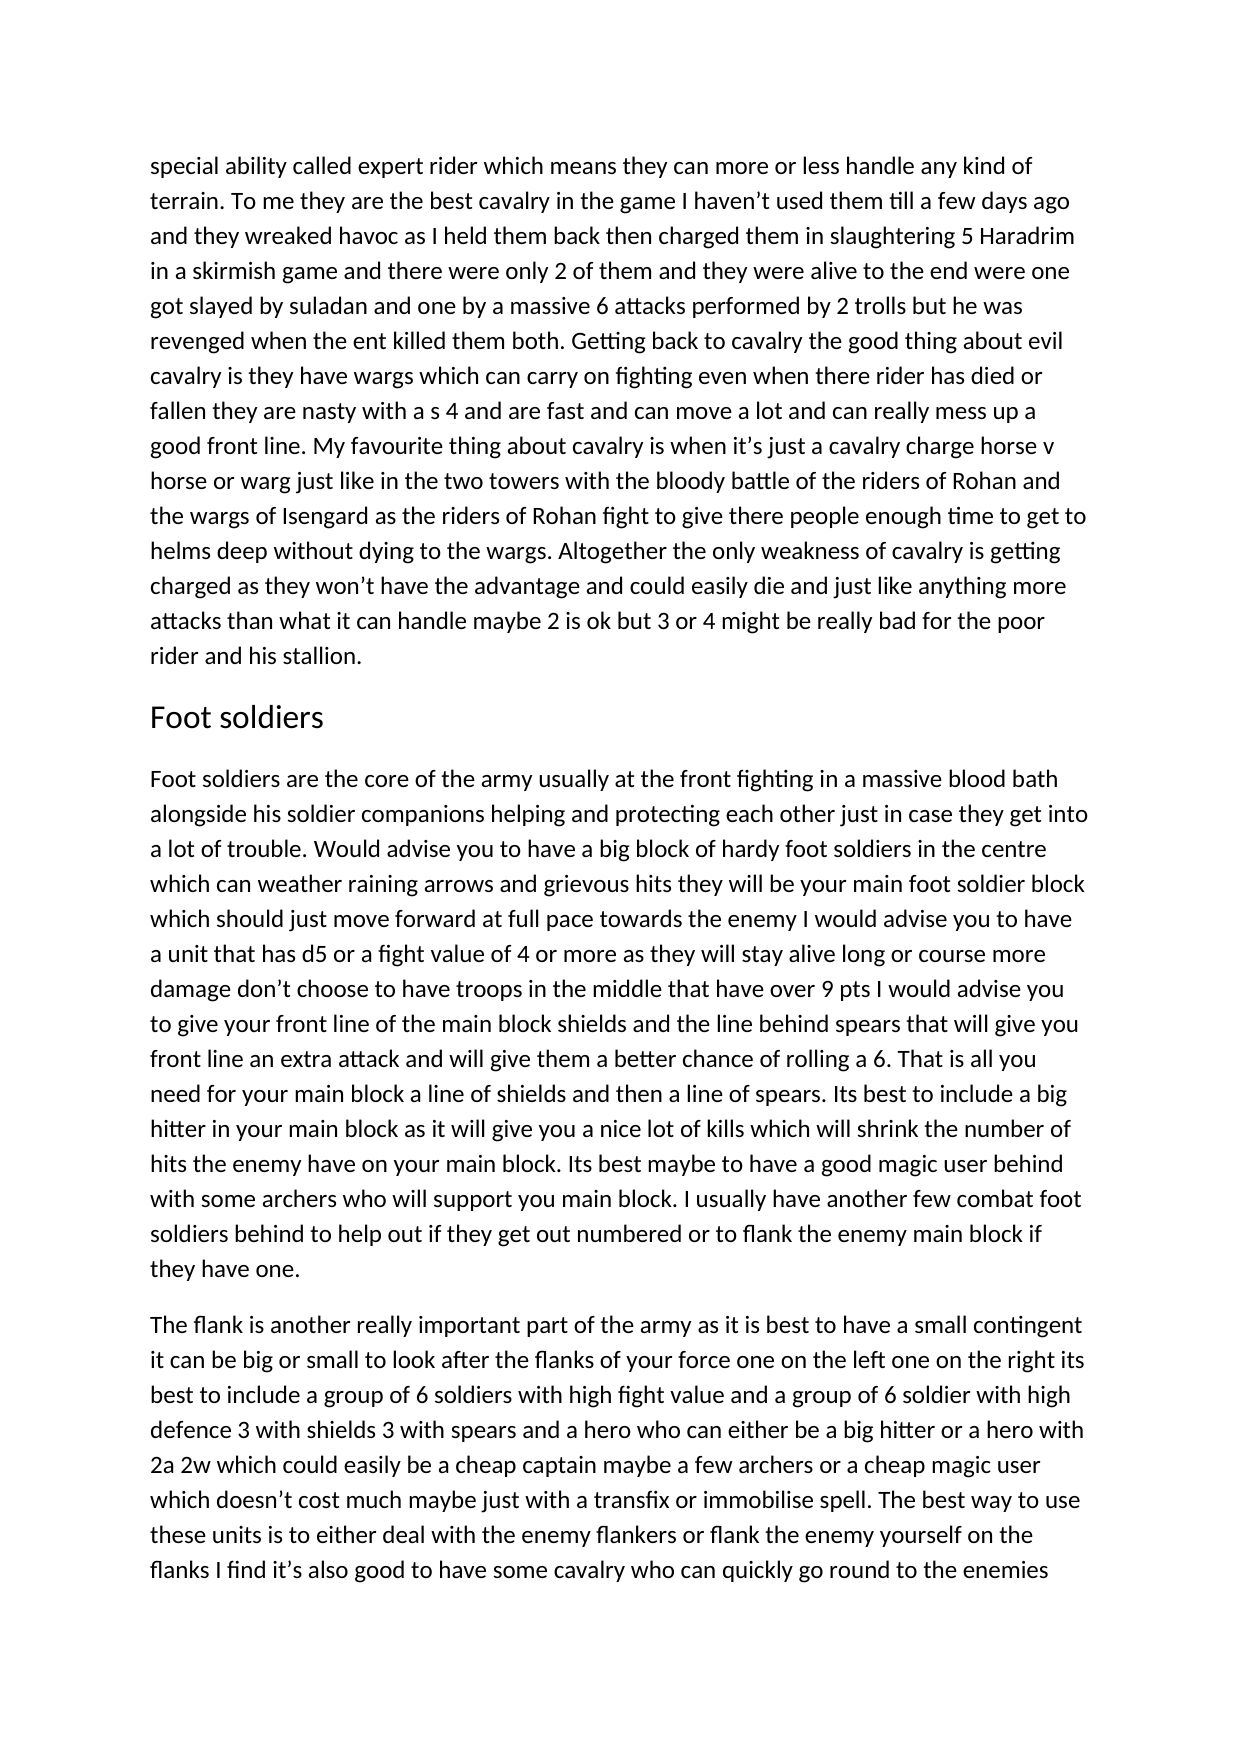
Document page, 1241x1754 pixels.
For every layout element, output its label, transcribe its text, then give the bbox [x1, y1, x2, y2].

text Foot soldiers are the core of the army usually at the front fighting in a massive blood bath alongside his soldier companions helping and protecting each other just in case they get into a lot of trouble. Would advise you to have a big block of hardy foot soldiers in the centre which can weather raining arrows and grievous hits they will be your main foot soldier block which should just move forward at full pace towards the enemy I would advise you to have a unit that has d5 or a fight value of 4 or more as they will stay alive long or course more damage don’t choose to have troops in the middle that have over 9 pts I would advise you to give your front line of the main block shields and the line behind spears that will give you front line an extra attack and will give them a better chance of rolling a 6. That is all you need for your main block a line of shields and then a line of spears. Its best to include a big hitter in your main block as it will give you a nice lot of kills which will shrink the number of hits the enemy have on your main block. Its best maybe to have a good magic user behind with some archers who will support you main block. I usually have another few combat foot soldiers behind to help out if they get out numbered or to flank the enemy main block if they have one. [150, 763, 1090, 1284]
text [150, 150, 1090, 671]
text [150, 1309, 1090, 1585]
text Foot soldiers [150, 696, 1090, 737]
